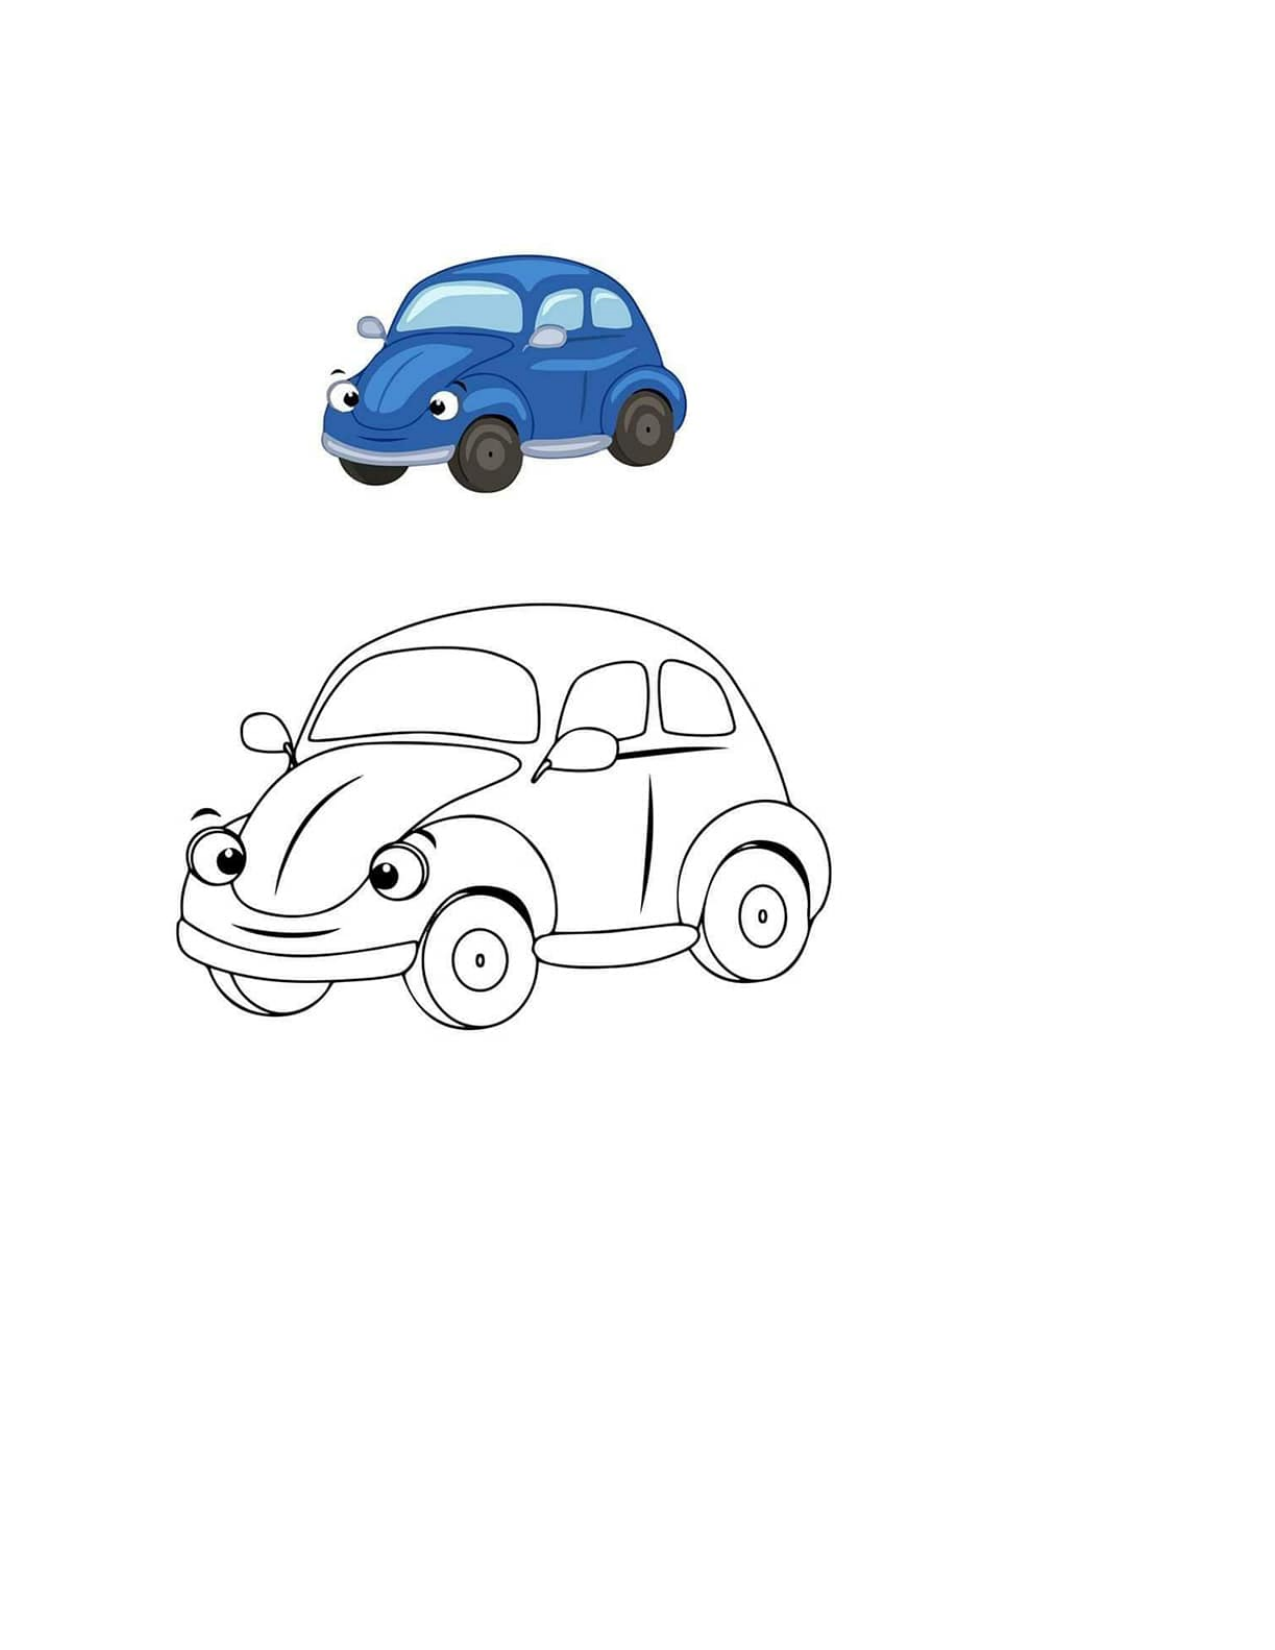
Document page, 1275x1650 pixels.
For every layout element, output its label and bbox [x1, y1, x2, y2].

picture [150, 150, 858, 1150]
